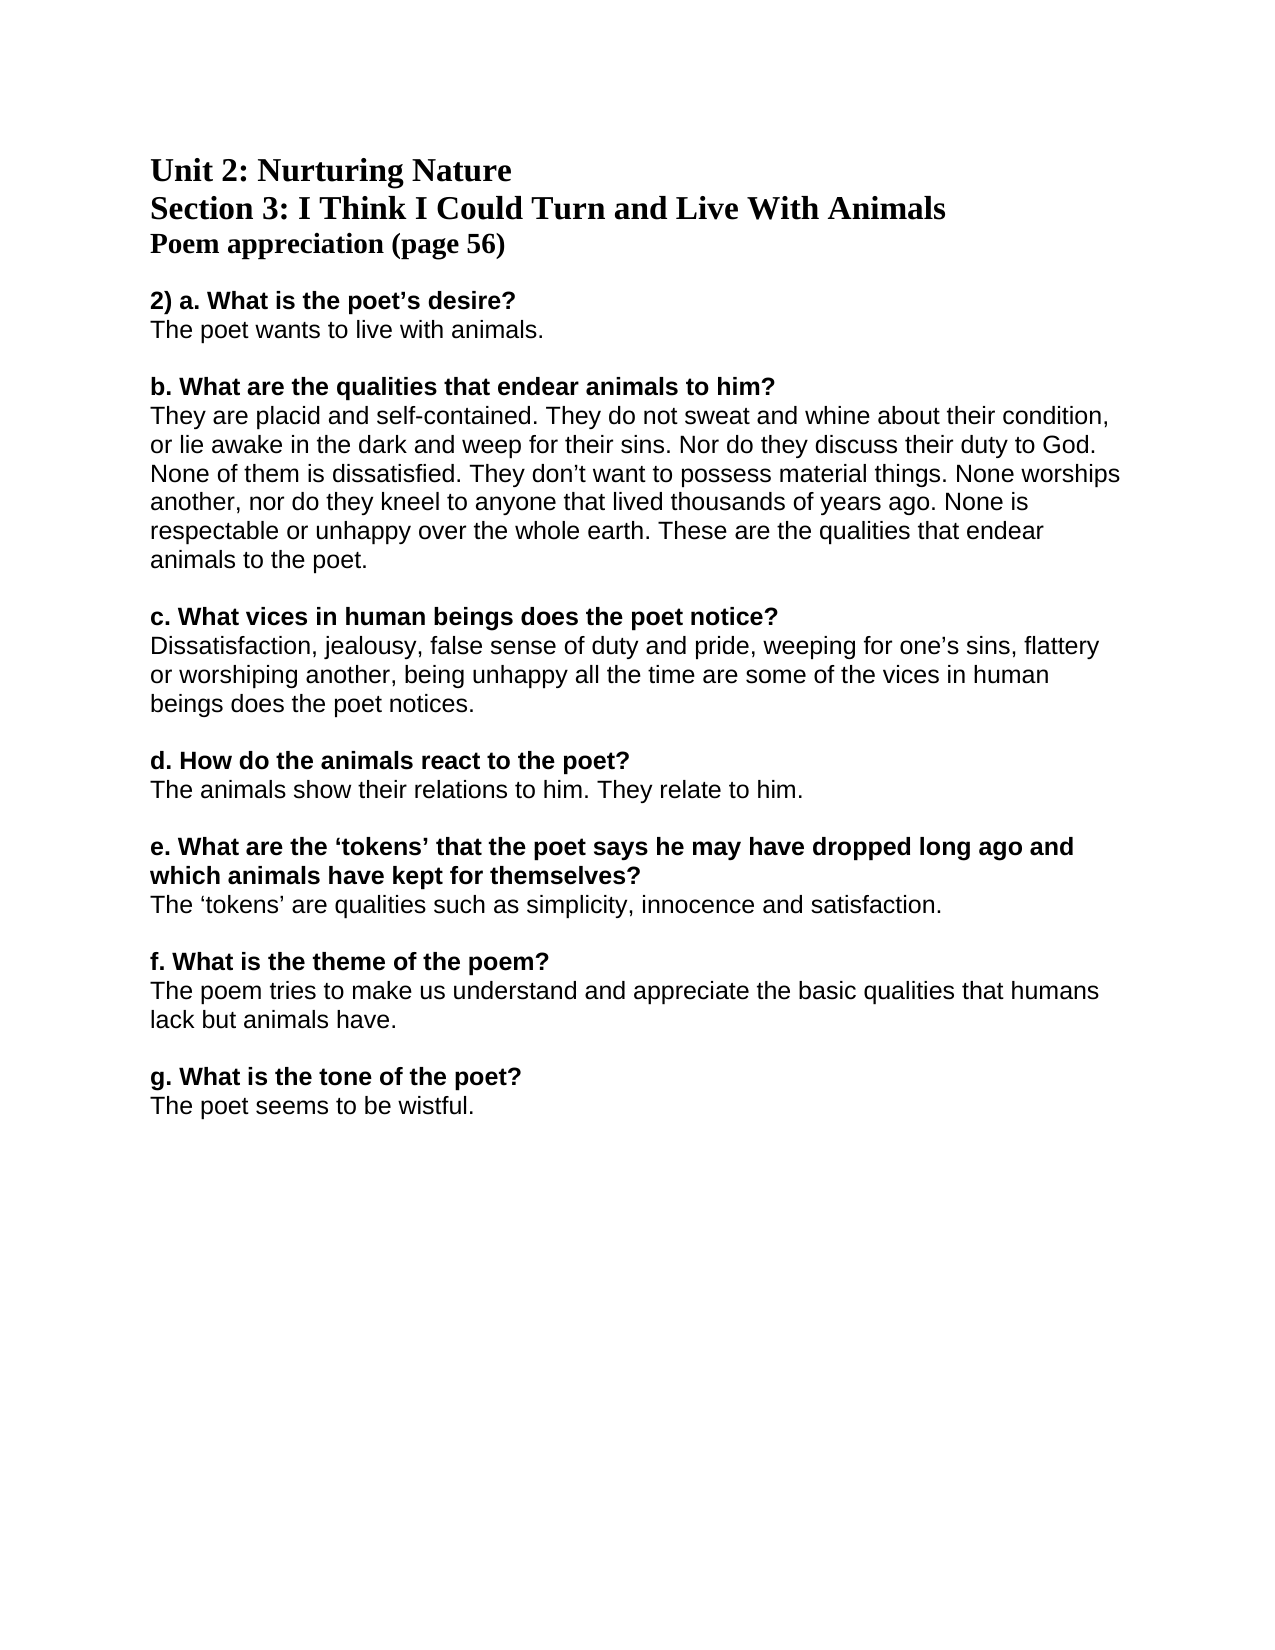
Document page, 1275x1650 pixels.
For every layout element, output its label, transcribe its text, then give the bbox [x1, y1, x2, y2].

text b. What are the qualities that endear animals to him? [150, 372, 1125, 401]
text 2) a. What is the poet’s desire? [150, 286, 1125, 315]
text The ‘tokens’ are qualities such as simplicity, innocence and satisfaction. [150, 890, 1125, 918]
text Section 3: I Think I Could Turn and Live With Animals [150, 188, 1125, 227]
text f. What is the theme of the poem? [150, 947, 1125, 976]
text d. How do the animals react to the poet? [150, 746, 1125, 775]
text Poem appreciation (page 56) [150, 227, 1125, 260]
text They are placid and self-contained. They do not sweat and whine about their condition, or lie awake in the dark and weep for their sins. Nor do they discuss their duty to God. None of them is dissatisfied. They don’t want to possess material things. None worships another, nor do they kneel to anyone that lived thousands of years ago. None is respectable or unhappy over the whole earth. These are the qualities that endear animals to the poet. [150, 401, 1125, 573]
text The poem tries to make us understand and appreciate the basic qualities that humans lack but animals have. [150, 976, 1125, 1033]
text g. What is the tone of the poet? [150, 1062, 1125, 1091]
text c. What vices in human beings does the poet notice? [150, 602, 1125, 631]
text Dissatisfaction, jealousy, false sense of duty and pride, weeping for one’s sins, flattery or worshiping another, being unhappy all the time are some of the vices in human beings does the poet notices. [150, 631, 1125, 717]
text The animals show their relations to him. They relate to him. [150, 775, 1125, 803]
text The poet seems to be wistful. [150, 1091, 1125, 1120]
text The poet wants to live with animals. [150, 315, 1125, 343]
text e. What are the ‘tokens’ that the poet says he may have dropped long ago and which animals have kept for themselves? [150, 832, 1125, 890]
text Unit 2: Nurturing Nature [150, 150, 1125, 188]
